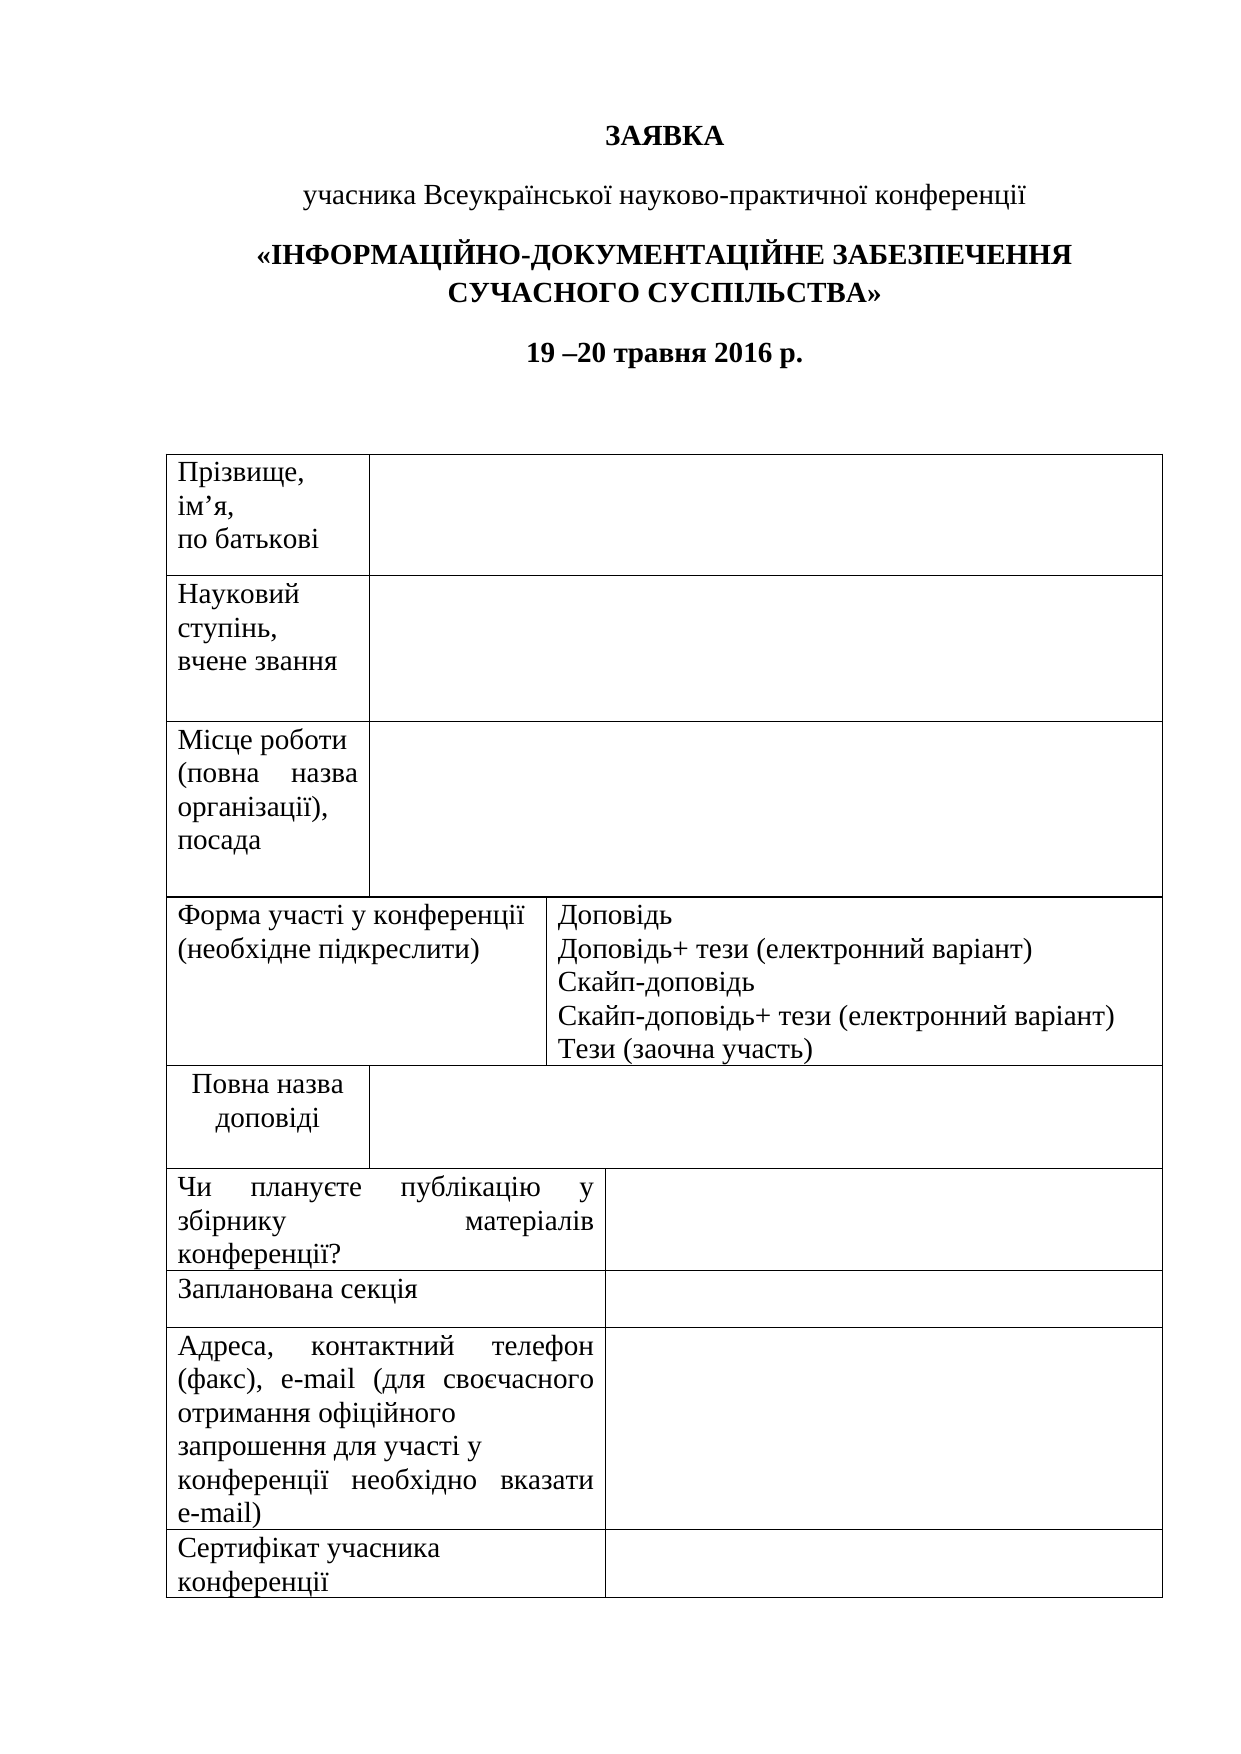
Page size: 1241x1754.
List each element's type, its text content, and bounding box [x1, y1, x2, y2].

table_cell [370, 576, 1162, 721]
table_cell Науковий ступінь, вчене звання [167, 576, 369, 721]
table_header Прізвище, ім’я, по батькові [167, 455, 369, 575]
table_cell [606, 1530, 1162, 1597]
table_cell Форма участі у конференції (необхідне підкреслити) [167, 898, 546, 1065]
table_header [370, 455, 1162, 575]
table_cell [370, 1066, 1162, 1168]
table_cell Повна назва доповіді [167, 1066, 369, 1168]
table_cell [370, 722, 1162, 896]
table_cell Чи плануєте публікацію у збірнику матеріалів конференції? [167, 1169, 605, 1270]
text учасника Всеукраїнської науково-практичної конференції [177, 177, 1152, 211]
table_cell Запланована секція [167, 1271, 605, 1327]
table_cell [606, 1169, 1162, 1270]
table_cell [606, 1271, 1162, 1327]
text «ІНФОРМАЦІЙНО-ДОКУМЕНТАЦІЙНЕ ЗАБЕЗПЕЧЕННЯ СУЧАСНОГО СУСПІЛЬСТВА» [177, 237, 1152, 309]
text ЗАЯВКА [177, 118, 1152, 152]
table_cell Місце роботи (повна назва організації), посада [167, 722, 369, 896]
text 19 –20 травня 2016 р. [177, 335, 1152, 368]
table_cell Сертифікат учасника конференції [167, 1530, 605, 1597]
table_cell Доповідь Доповідь+ тези (електронний варіант) Скайп-доповідь Скайп-доповідь+ тези (електронний варіант) Тези (заочна участь) [547, 898, 1162, 1065]
table_cell Адреса, контактний телефон (факс), e-mail (для своєчасного отримання офіційного запрошення для участі у конференції необхідно вказати e-mail) [167, 1328, 605, 1529]
table_cell [606, 1328, 1162, 1529]
